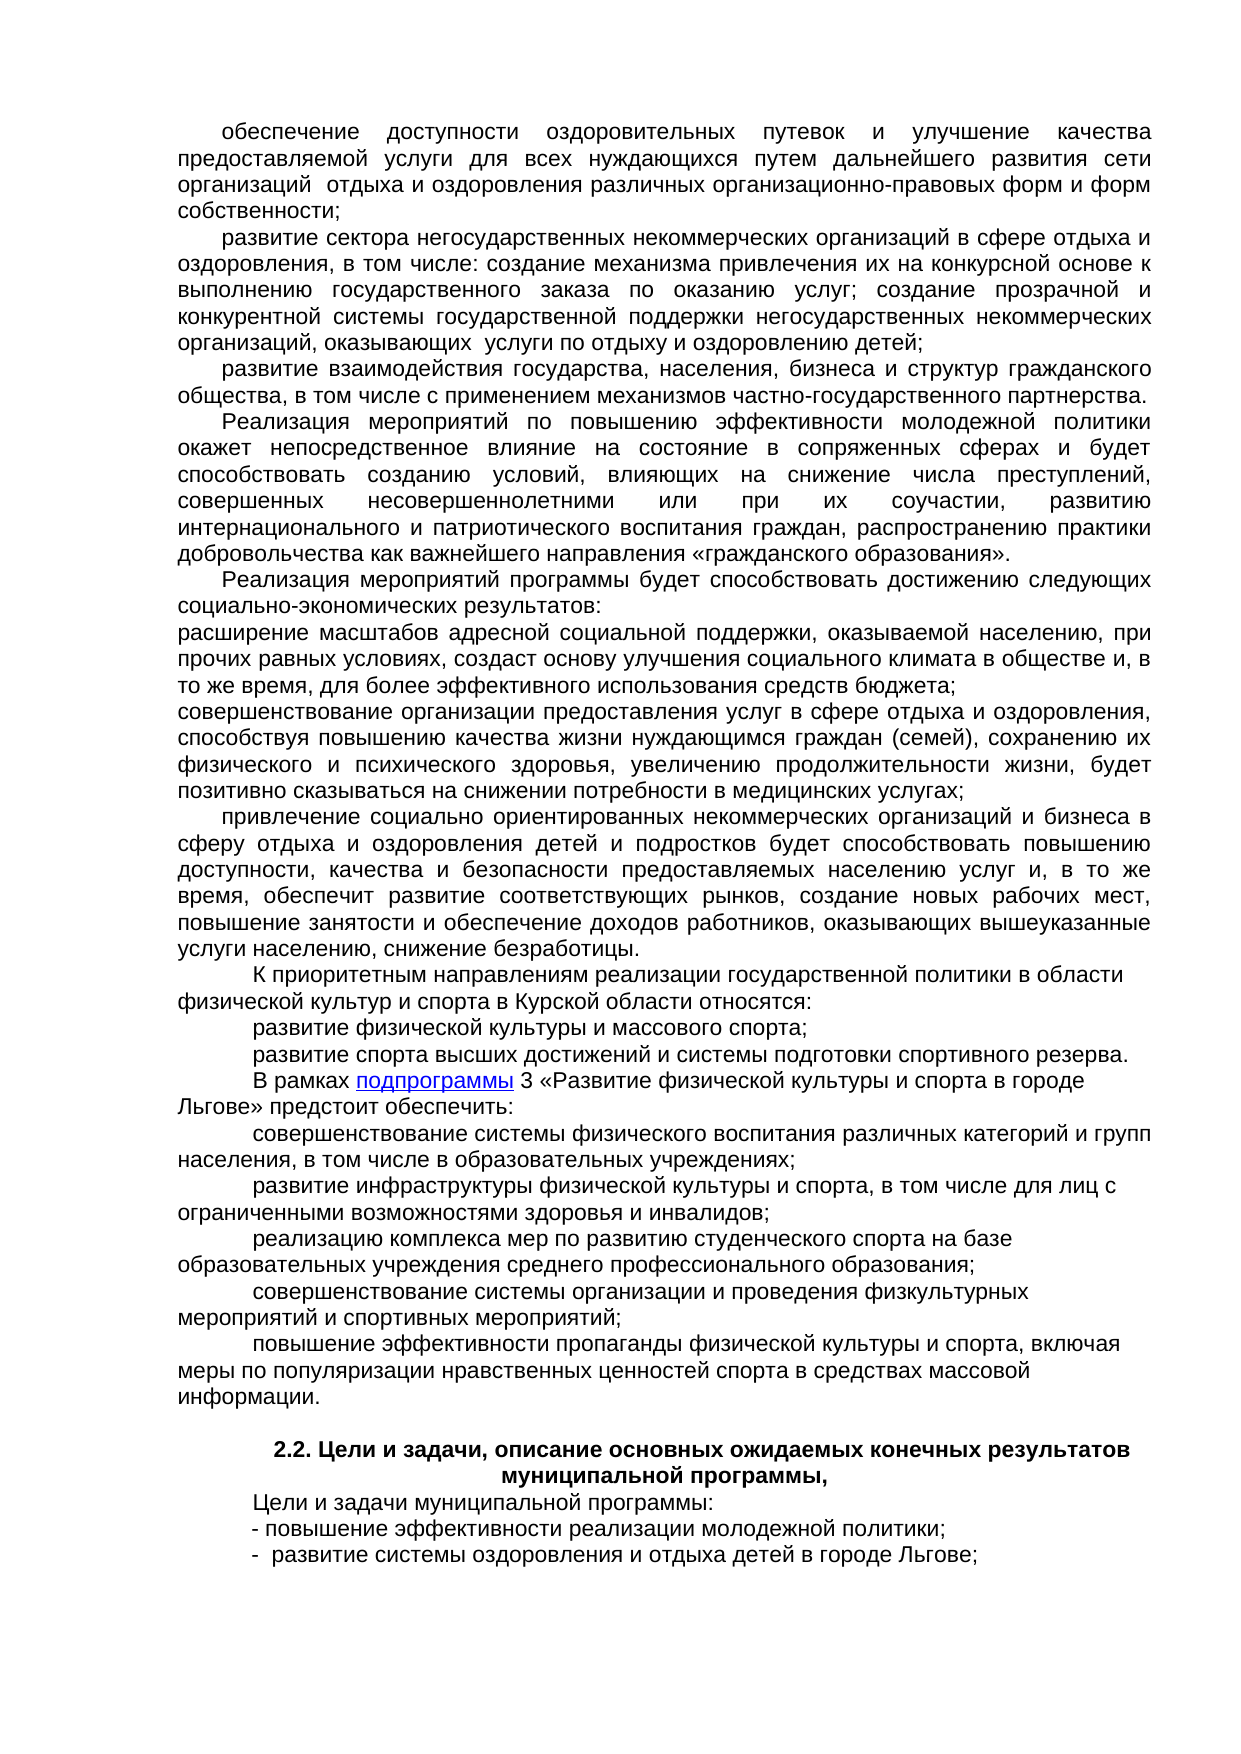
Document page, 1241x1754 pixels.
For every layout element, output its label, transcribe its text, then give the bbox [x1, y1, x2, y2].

text расширение масштабов адресной социальной поддержки, оказываемой населению, при прочих равных условиях, создаст основу улучшения социального климата в обществе и, в то же время, для более эффективного использования средств бюджета; [177, 619, 1152, 698]
text развитие взаимодействия государства, населения, бизнеса и структур гражданского общества, в том числе с применением механизмов частно-государственного партнерства. [177, 355, 1152, 408]
text К приоритетным направлениям реализации государственной политики в области физической культур и спорта в Курской области относятся: [177, 961, 1152, 1014]
text привлечение социально ориентированных некоммерческих организаций и бизнеса в сферу отдыха и оздоровления детей и подростков будет способствовать повышению доступности, качества и безопасности предоставляемых населению услуг и, в то же время, обеспечит развитие соответствующих рынков, создание новых рабочих мест, повышение занятости и обеспечение доходов работников, оказывающих вышеуказанные услуги населению, снижение безработицы. [177, 803, 1152, 961]
text - развитие системы оздоровления и отдыха детей в городе Льгове; [177, 1541, 1152, 1568]
text развитие физической культуры и массового спорта; [177, 1014, 1152, 1041]
text развитие спорта высших достижений и системы подготовки спортивного резерва. [177, 1041, 1152, 1067]
text повышение эффективности пропаганды физической культуры и спорта, включая меры по популяризации нравственных ценностей спорта в средствах массовой информации. [177, 1330, 1152, 1409]
text обеспечение доступности оздоровительных путевок и улучшение качества предоставляемой услуги для всех нуждающихся путем дальнейшего развития сети организаций отдыха и оздоровления различных организационно-правовых форм и форм собственности; [177, 118, 1152, 223]
text совершенствование системы физического воспитания различных категорий и групп населения, в том числе в образовательных учреждениях; [177, 1119, 1152, 1172]
text Реализация мероприятий программы будет способствовать достижению следующих социально-экономических результатов: [177, 566, 1152, 619]
text В рамках подпрограммы 3 «Развитие физической культуры и спорта в городе Льгове» предстоит обеспечить: [177, 1067, 1152, 1119]
text реализацию комплекса мер по развитию студенческого спорта на базе образовательных учреждения среднего профессионального образования; [177, 1225, 1152, 1278]
text развитие сектора негосударственных некоммерческих организаций в сфере отдыха и оздоровления, в том числе: создание механизма привлечения их на конкурсной основе к выполнению государственного заказа по оказанию услуг; создание прозрачной и конкурентной системы государственной поддержки негосударственных некоммерческих организаций, оказывающих услуги по отдыху и оздоровлению детей; [177, 223, 1152, 355]
text совершенствование организации предоставления услуг в сфере отдыха и оздоровления, способствуя повышению качества жизни нуждающимся граждан (семей), сохранению их физического и психического здоровья, увеличению продолжительности жизни, будет позитивно сказываться на снижении потребности в медицинских услугах; [177, 698, 1152, 803]
text Реализация мероприятий по повышению эффективности молодежной политики окажет непосредственное влияние на состояние в сопряженных сферах и будет способствовать созданию условий, влияющих на снижение числа преступлений, совершенных несовершеннолетними или при их соучастии, развитию интернационального и патриотического воспитания граждан, распространению практики добровольчества как важнейшего направления «гражданского образования». [177, 408, 1152, 566]
text совершенствование системы организации и проведения физкультурных мероприятий и спортивных мероприятий; [177, 1278, 1152, 1330]
text 2.2. Цели и задачи, описание основных ожидаемых конечных результатов муниципальной программы, [177, 1436, 1152, 1488]
text Цели и задачи муниципальной программы: [177, 1488, 1152, 1515]
text развитие инфраструктуры физической культуры и спорта, в том числе для лиц с ограниченными возможностями здоровья и инвалидов; [177, 1172, 1152, 1225]
text - повышение эффективности реализации молодежной политики; [177, 1515, 1152, 1541]
